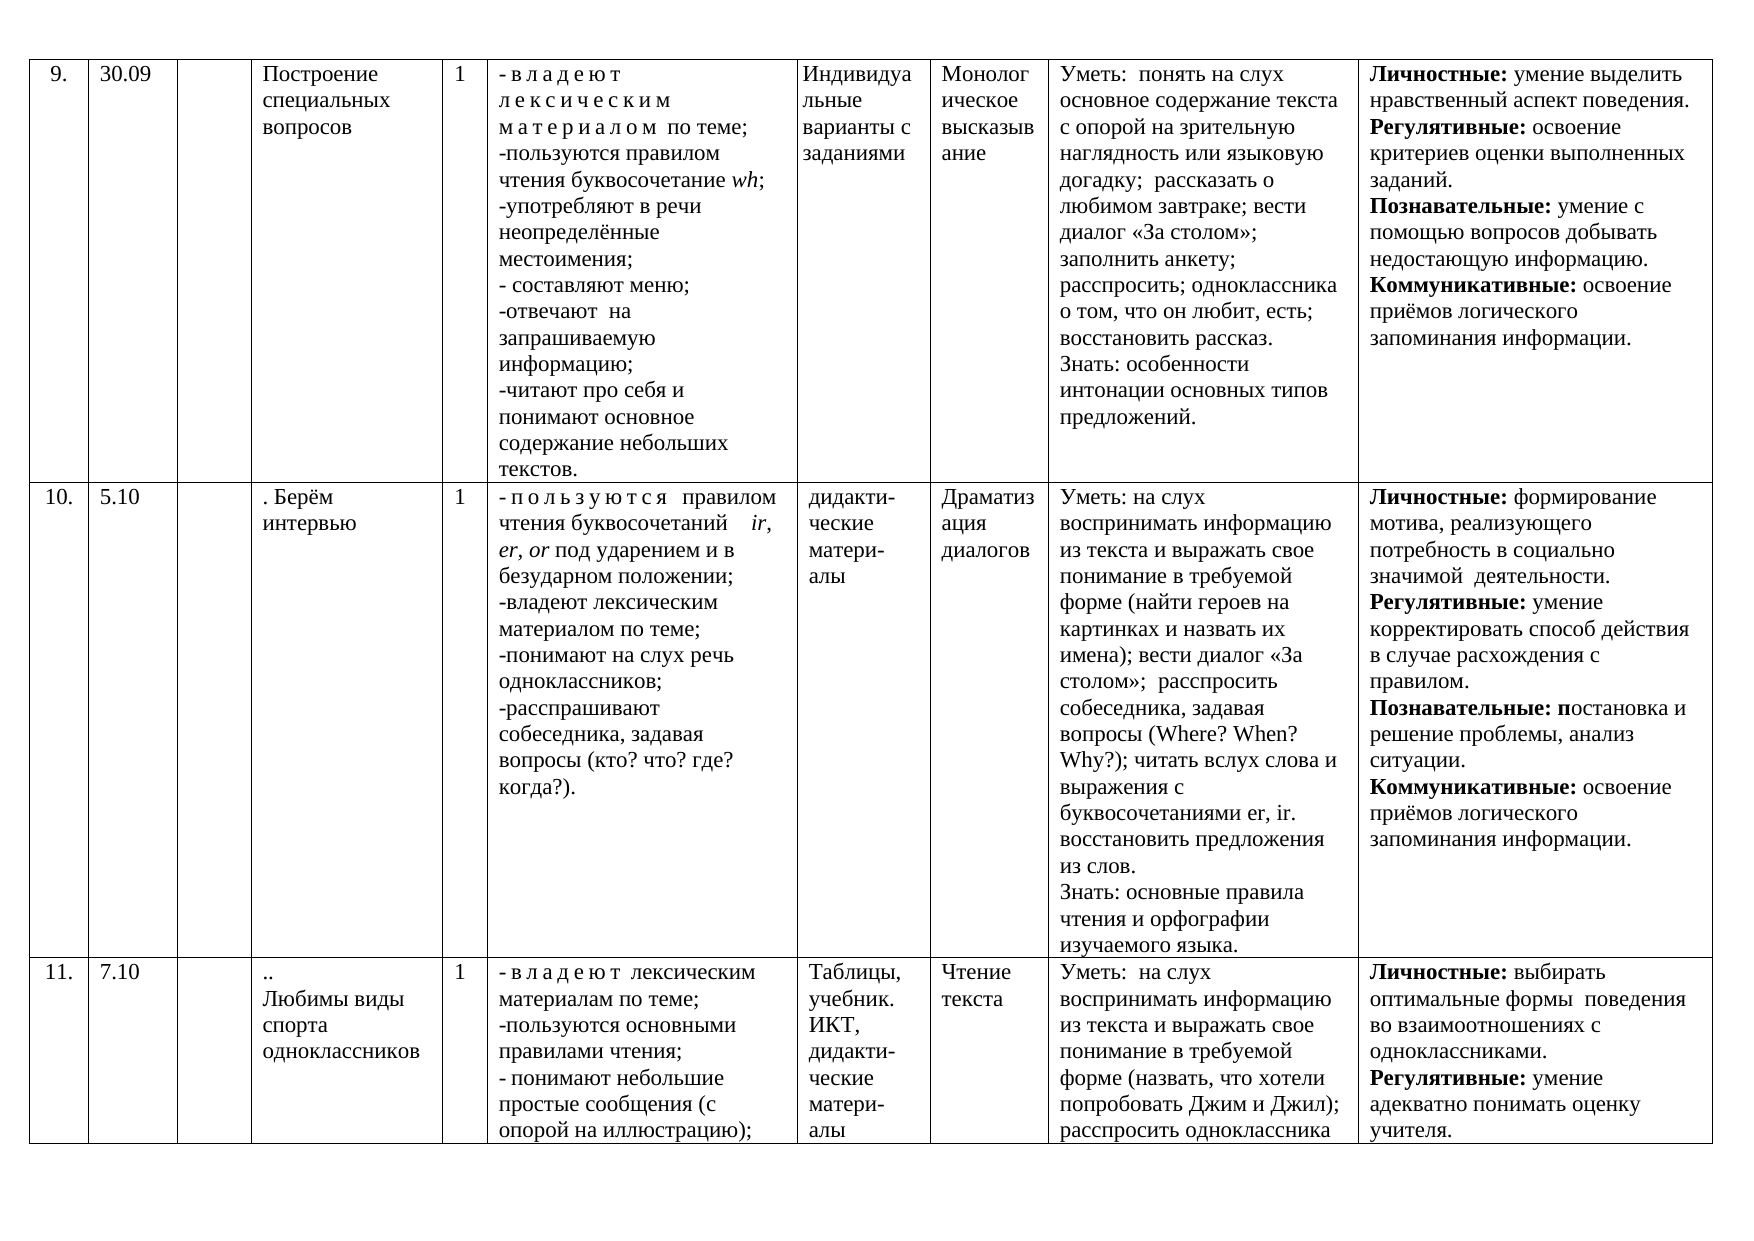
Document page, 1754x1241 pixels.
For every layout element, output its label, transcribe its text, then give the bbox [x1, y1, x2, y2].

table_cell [252, 958, 442, 1143]
table_cell . Берём интервью [252, 483, 442, 957]
table_cell Уметь: на слух воспринимать информацию из текста и выражать свое понимание в требуемой форме (найти героев на картинках и назвать их имена); вести диалог «За столом»; расспросить собеседника, задавая вопросы (Where? When? Why?); читать вслух слова и выражения с буквосочетаниями er, ir. восстановить предложения из слов. Знать: основные правила чтения и орфографии изучаемого языка. [1049, 483, 1358, 957]
table_cell 5.10 [89, 483, 177, 957]
table_cell [178, 958, 251, 1143]
table_cell Драматизация диалогов [931, 483, 1048, 957]
table_cell Личностные: формирование мотива, реализующего потребность в социально значимой деятельности. Регулятивные: умение корректировать способ действия в случае расхождения с правилом. Познавательные: постановка и решение проблемы, анализ ситуации. Коммуникативные: освоение приёмов логического запоминания информации. [1359, 483, 1712, 957]
table_cell 7.10 [89, 958, 177, 1143]
table_cell 30.09 [89, 60, 177, 482]
table_cell 9. [30, 60, 88, 482]
table_cell -владеют лексическим материалом по теме; -пользуются правилом чтения буквосочетание wh; -употребляют в речи неопределённые местоимения; - составляют меню; -отвечают на запрашиваемую информацию; -читают про себя и понимают основное содержание небольших текстов. [488, 60, 797, 482]
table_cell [1359, 958, 1712, 1143]
table_cell Уметь: понять на слух основное содержание текста с опорой на зрительную наглядность или языковую догадку; рассказать о любимом завтраке; вести диалог «За столом»; заполнить анкету; расспросить; одноклассника о том, что он любит, есть; восстановить рассказ. Знать: особенности интонации основных типов предложений. [1049, 60, 1358, 482]
table_cell [178, 60, 251, 482]
table_cell 10. [30, 483, 88, 957]
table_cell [798, 958, 930, 1143]
table_cell 11. [30, 958, 88, 1143]
table_cell Чтение текста [931, 958, 1048, 1143]
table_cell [1049, 958, 1358, 1143]
table_cell Личностные: умение выделить нравственный аспект поведения. Регулятивные: освоение критериев оценки выполненных заданий. Познавательные: умение с помощью вопросов добывать недостающую информацию. Коммуникативные: освоение приёмов логического запоминания информации. [1359, 60, 1712, 482]
table_cell 1 [443, 60, 487, 482]
table_cell Построение специальных вопросов [252, 60, 442, 482]
table_cell Индивидуальные варианты с заданиями [798, 60, 930, 482]
table_cell -пользуются правилом чтения буквосочетаний ir, er, or под ударением и в безударном положении; -владеют лексическим материалом по теме; -понимают на слух речь одноклассников; -расспрашивают собеседника, задавая вопросы (кто? что? где? когда?). [488, 483, 797, 957]
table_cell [488, 958, 797, 1143]
table_cell [178, 483, 251, 957]
table_cell 1 [443, 483, 487, 957]
table_cell дидакти-ческие матери-алы [798, 483, 930, 957]
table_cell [931, 60, 1048, 482]
table_cell 1 [443, 958, 487, 1143]
